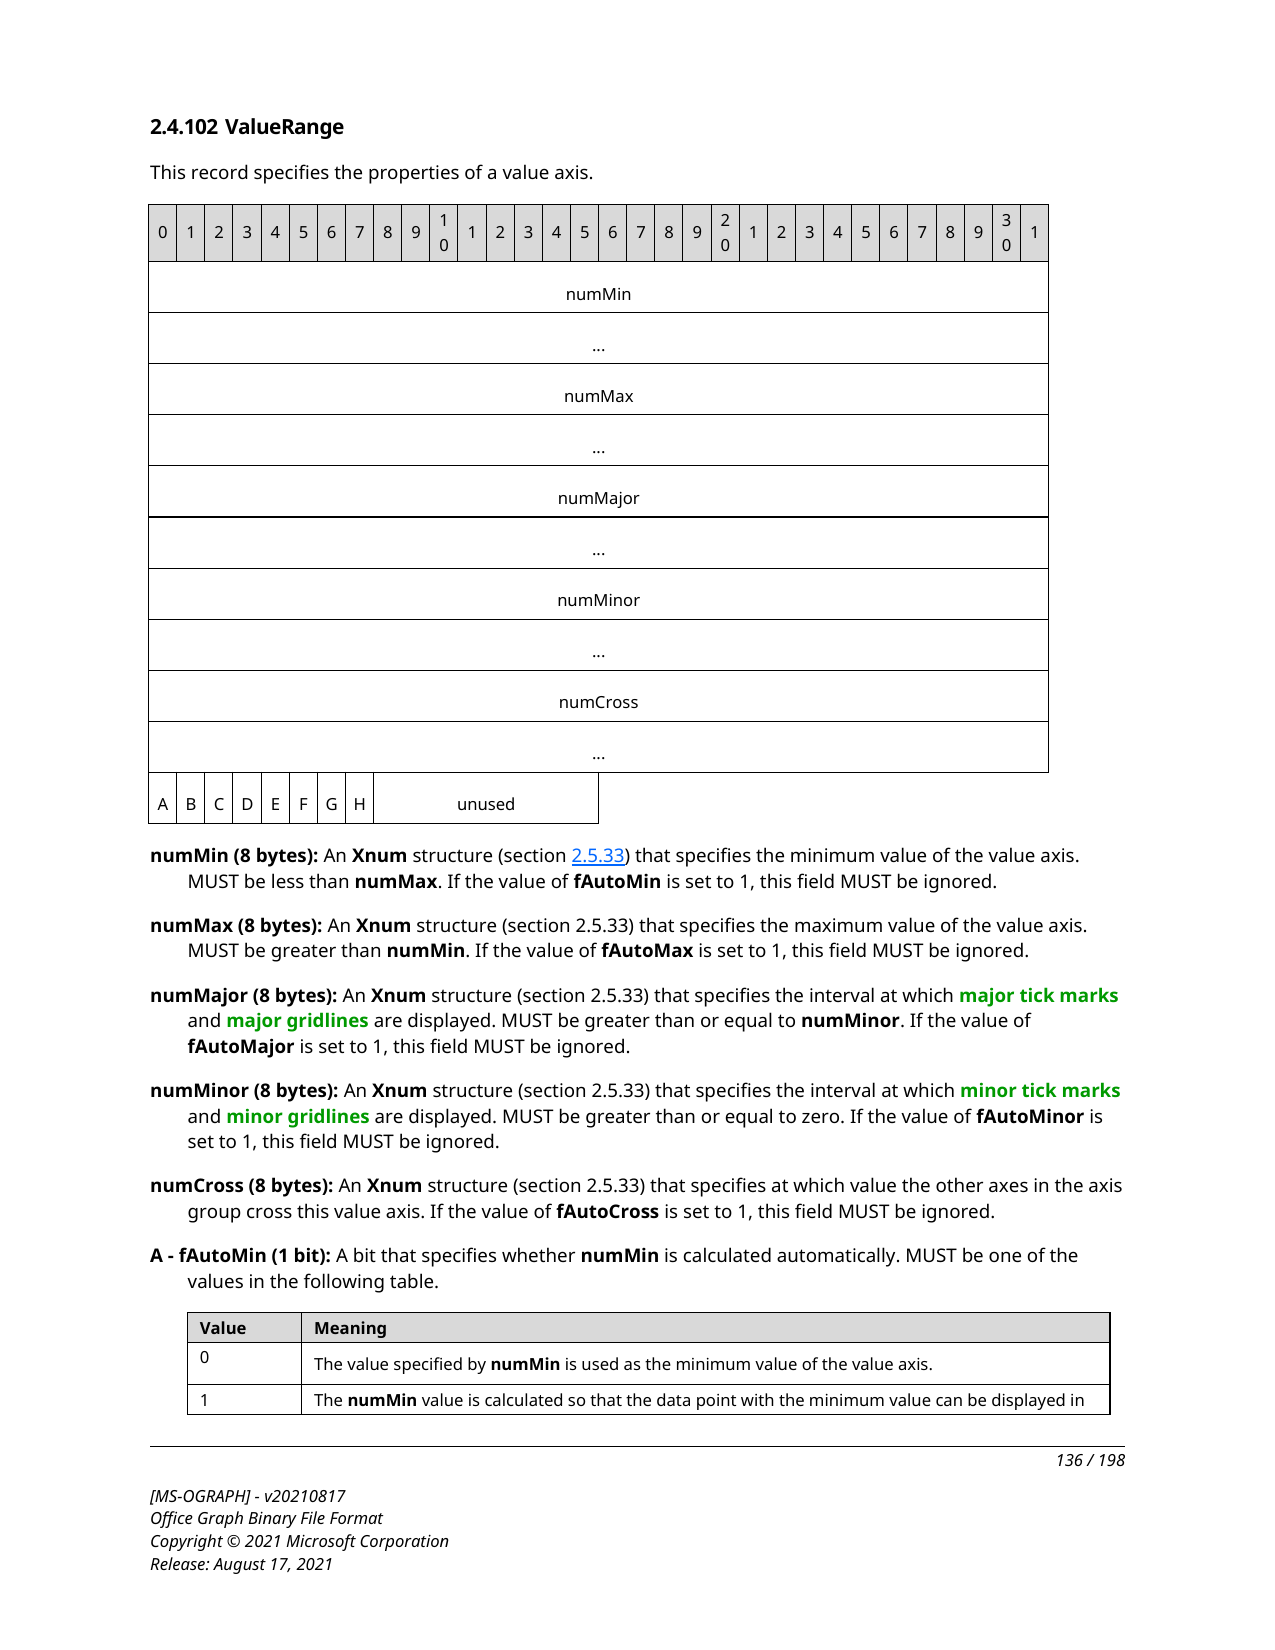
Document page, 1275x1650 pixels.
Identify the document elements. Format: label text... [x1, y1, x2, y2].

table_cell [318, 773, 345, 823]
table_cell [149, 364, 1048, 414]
text This record specifies the properties of a value axis. [150, 160, 1125, 185]
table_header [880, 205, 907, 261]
text numMin (8 bytes): An Xnum structure (section 2.5.33) that specifies the minimum value of the value axis. MUST be less than numMax. If the value of fAutoMin is set to 1, this field MUST be ignored. [150, 842, 1125, 893]
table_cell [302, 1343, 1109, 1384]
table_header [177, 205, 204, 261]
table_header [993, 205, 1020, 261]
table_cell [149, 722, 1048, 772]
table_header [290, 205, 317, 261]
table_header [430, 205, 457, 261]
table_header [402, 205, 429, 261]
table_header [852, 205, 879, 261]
text numMax (8 bytes): An Xnum structure (section 2.5.33) that specifies the maximum value of the value axis. MUST be greater than numMin. If the value of fAutoMax is set to 1, this field MUST be ignored. [150, 912, 1125, 963]
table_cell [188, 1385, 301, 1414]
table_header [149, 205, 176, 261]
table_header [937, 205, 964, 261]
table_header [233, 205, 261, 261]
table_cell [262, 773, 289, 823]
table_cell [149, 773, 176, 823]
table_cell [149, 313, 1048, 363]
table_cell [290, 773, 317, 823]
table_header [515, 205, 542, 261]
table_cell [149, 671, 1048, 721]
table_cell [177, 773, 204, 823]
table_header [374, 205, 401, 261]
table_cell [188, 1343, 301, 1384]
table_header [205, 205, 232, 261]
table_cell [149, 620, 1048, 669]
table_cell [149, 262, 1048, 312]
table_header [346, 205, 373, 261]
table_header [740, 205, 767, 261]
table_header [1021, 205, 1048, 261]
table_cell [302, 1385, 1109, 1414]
text numCross (8 bytes): An Xnum structure (section 2.5.33) that specifies at which value the other axes in the axis group cross this value axis. If the value of fAutoCross is set to 1, this field MUST be ignored. [150, 1173, 1125, 1224]
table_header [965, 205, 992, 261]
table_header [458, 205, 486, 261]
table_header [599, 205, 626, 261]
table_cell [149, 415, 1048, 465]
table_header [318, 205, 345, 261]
text numMajor (8 bytes): An Xnum structure (section 2.5.33) that specifies the interval at which major tick marks and major gridlines are displayed. MUST be greater than or equal to numMinor. If the value of fAutoMajor is set to 1, this field MUST be ignored. [150, 982, 1125, 1059]
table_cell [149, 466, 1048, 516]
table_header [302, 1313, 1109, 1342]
text numMinor (8 bytes): An Xnum structure (section 2.5.33) that specifies the interval at which minor tick marks and minor gridlines are displayed. MUST be greater than or equal to zero. If the value of fAutoMinor is set to 1, this field MUST be ignored. [150, 1077, 1125, 1154]
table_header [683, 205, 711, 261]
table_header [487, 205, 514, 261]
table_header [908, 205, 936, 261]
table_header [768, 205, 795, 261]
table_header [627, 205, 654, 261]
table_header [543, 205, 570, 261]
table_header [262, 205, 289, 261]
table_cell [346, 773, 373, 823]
subtitle ValueRange [150, 112, 1125, 141]
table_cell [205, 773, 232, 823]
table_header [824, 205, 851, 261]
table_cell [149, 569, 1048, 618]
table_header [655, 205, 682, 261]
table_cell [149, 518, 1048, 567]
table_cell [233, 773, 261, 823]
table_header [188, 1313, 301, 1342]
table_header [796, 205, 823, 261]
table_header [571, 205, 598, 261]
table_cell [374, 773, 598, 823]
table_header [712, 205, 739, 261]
text A - fAutoMin (1 bit): A bit that specifies whether numMin is calculated automatically. MUST be one of the values in the following table. [150, 1242, 1125, 1293]
